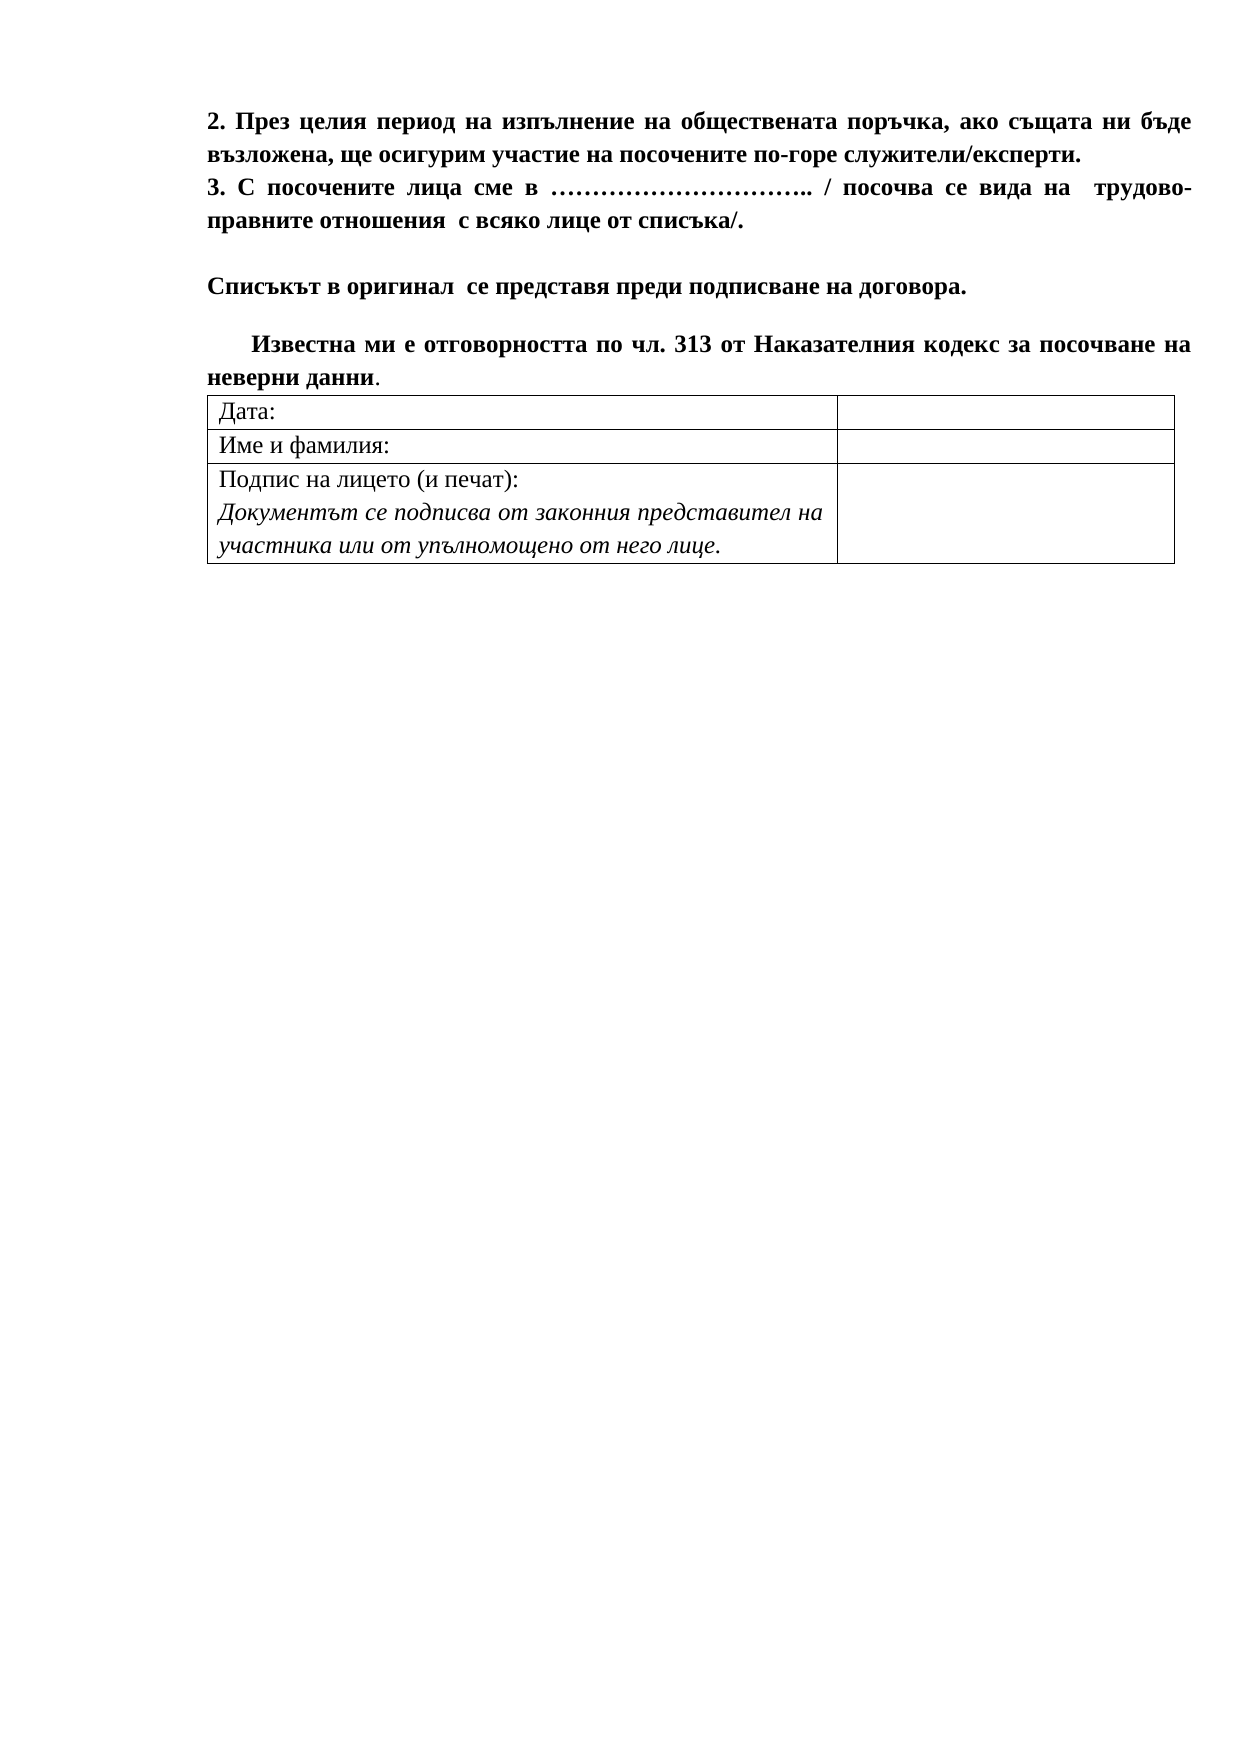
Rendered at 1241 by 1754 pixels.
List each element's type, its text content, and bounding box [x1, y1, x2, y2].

text 3. С посочените лица сме в ………………………….. / посочва се вида на трудово-правните отношения с всяко лице от списъка/. [207, 172, 1193, 234]
table_cell Име и фамилия: [208, 430, 837, 463]
table_cell [838, 464, 1174, 563]
table_cell Подпис на лицето (и печат): Документът се подписва от законния представител на участника или от упълномощено от него лице. [208, 464, 837, 563]
text Известна ми е отговорността по чл. 313 от Наказателния кодекс за посочване на неверни данни. [207, 329, 1192, 391]
table_header Дата: [208, 396, 837, 429]
table_cell [838, 430, 1174, 463]
text Списъкът в оригинал се представя преди подписване на договора. [207, 271, 1193, 300]
text 2. През целия период на изпълнение на обществената поръчка, ако същата ни бъде възложена, ще осигурим участие на посочените по-горе служители/експерти. [207, 106, 1193, 168]
table_header [838, 396, 1174, 429]
